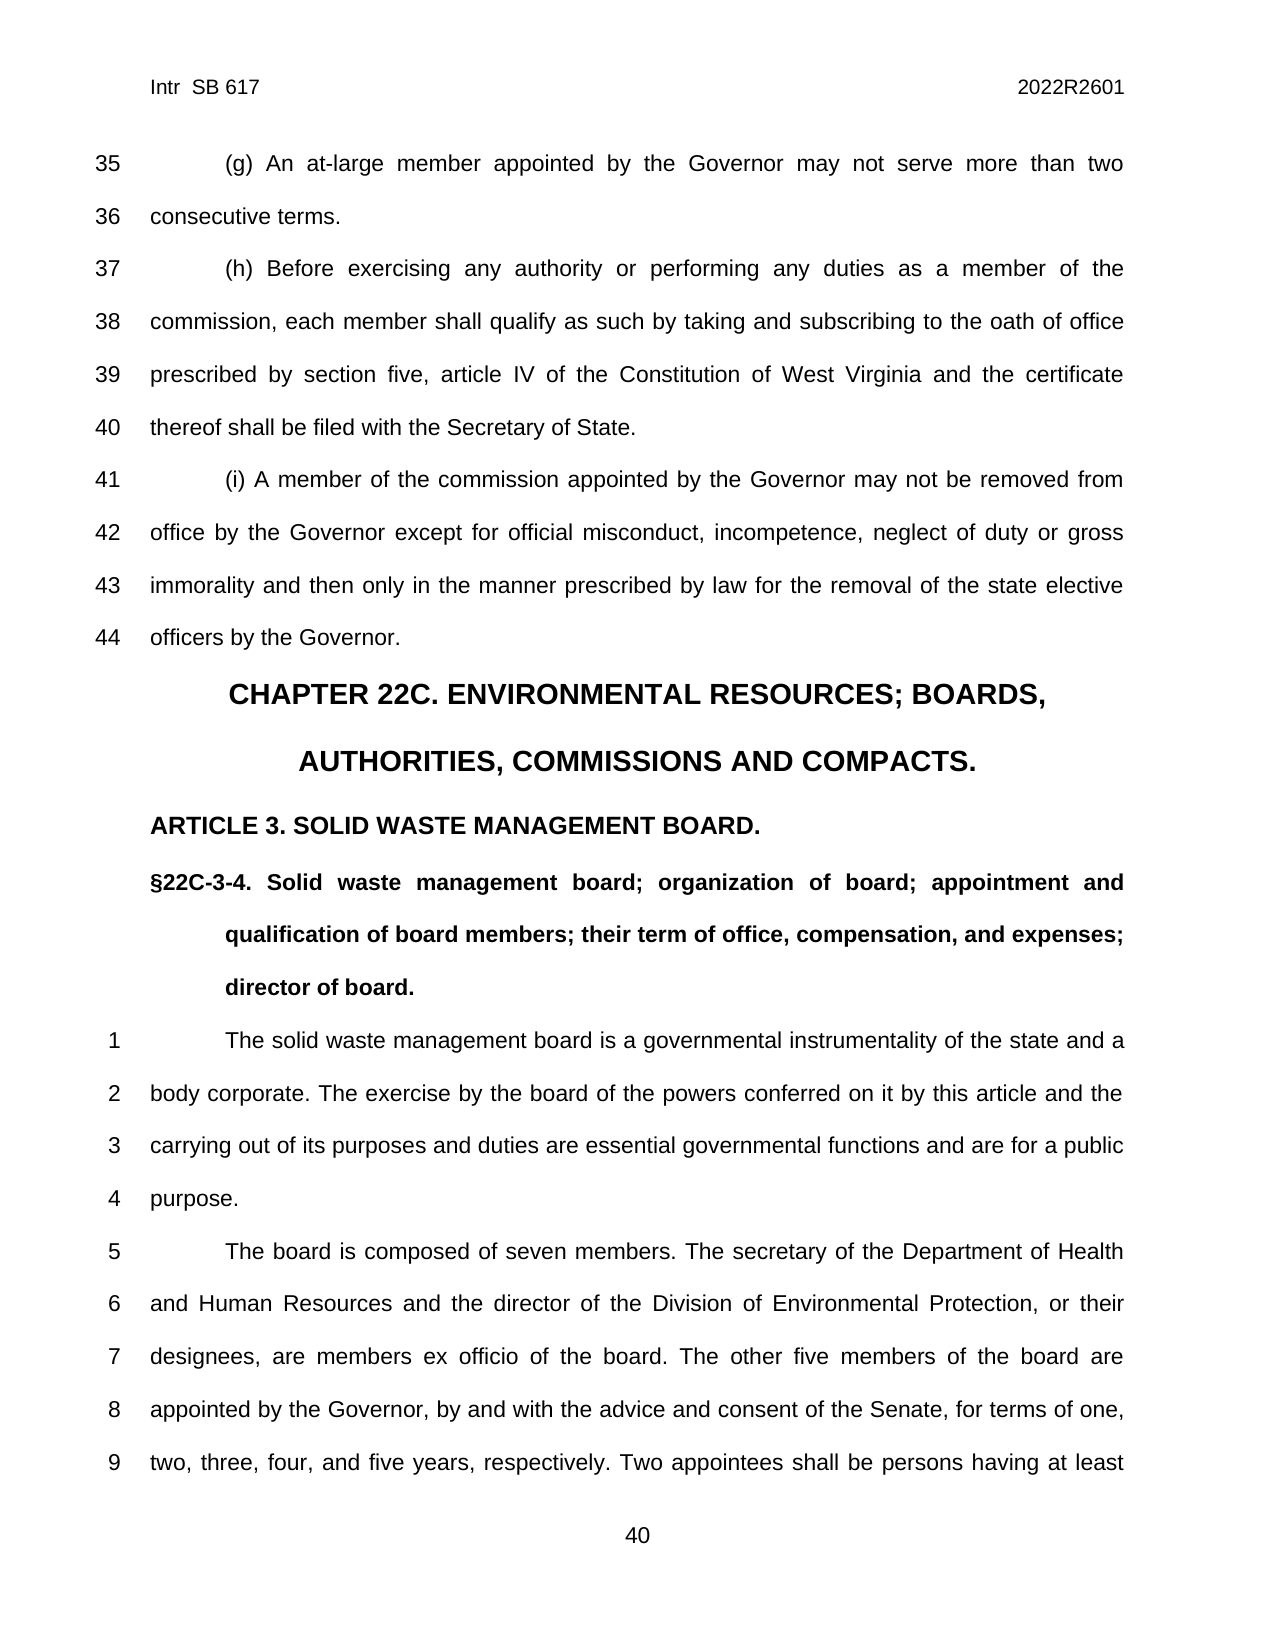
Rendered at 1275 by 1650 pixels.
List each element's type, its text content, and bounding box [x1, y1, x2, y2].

text (h) Before exercising any authority or performing any duties as a member of the commission, each member shall qualify as such by taking and subscribing to the oath of office prescribed by section five, article IV of the Constitution of West Virginia and the certificate thereof shall be filed with the Secretary of State. [150, 255, 1125, 440]
text (i) A member of the commission appointed by the Governor may not be removed from office by the Governor except for official misconduct, incompetence, neglect of duty or gross immorality and then only in the manner prescribed by law for the removal of the state elective officers by the Governor. [150, 466, 1125, 651]
subtitle ARTICLE 3. SOLID WASTE MANAGEMENT BOARD. [150, 811, 1125, 840]
subtitle §22C-3-4. Solid waste management board; organization of board; appointment and qualification of board members; their term of office, compensation, and expenses; director of board. [150, 869, 1125, 1001]
text (g) An at-large member appointed by the Governor may not serve more than two consecutive terms. [150, 150, 1125, 229]
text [150, 1238, 1125, 1475]
text The solid waste management board is a governmental instrumentality of the state and a body corporate. The exercise by the board of the powers conferred on it by this article and the carrying out of its purposes and duties are essential governmental functions and are for a public purpose. [150, 1027, 1125, 1211]
subtitle CHAPTER 22C. ENVIRONMENTAL RESOURCES; BOARDS, AUTHORITIES, COMMISSIONS AND COMPACTS. [150, 677, 1125, 778]
